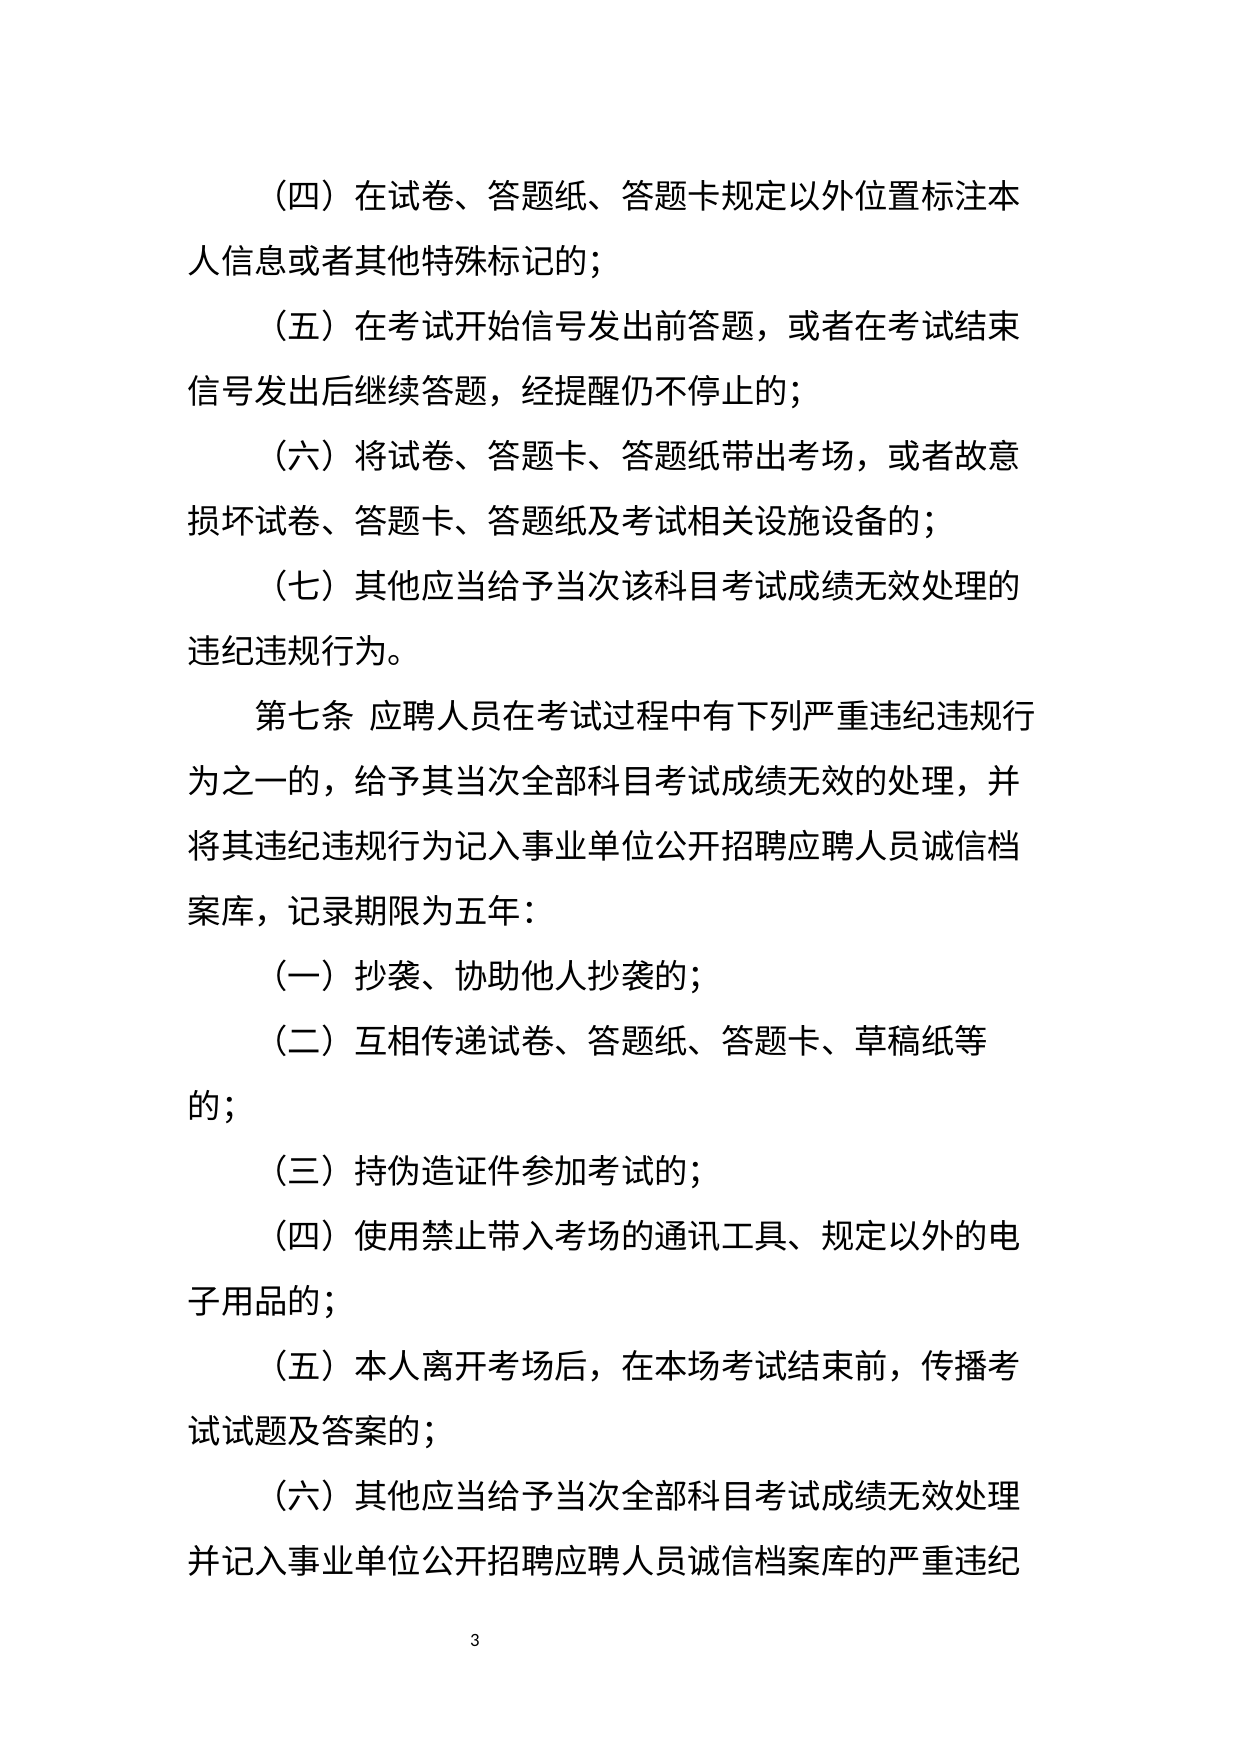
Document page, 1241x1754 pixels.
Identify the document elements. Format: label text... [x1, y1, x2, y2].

text （一）抄袭、协助他人抄袭的； [187, 942, 1053, 1007]
text （六）将试卷、答题卡、答题纸带出考场，或者故意损坏试卷、答题卡、答题纸及考试相关设施设备的； [187, 422, 1053, 552]
text （四）在试卷、答题纸、答题卡规定以外位置标注本人信息或者其他特殊标记的； [187, 162, 1053, 292]
text （五）在考试开始信号发出前答题，或者在考试结束信号发出后继续答题，经提醒仍不停止的； [187, 292, 1053, 422]
text （七）其他应当给予当次该科目考试成绩无效处理的违纪违规行为。 [187, 552, 1053, 682]
text （二）互相传递试卷、答题纸、答题卡、草稿纸等的； [187, 1007, 1053, 1137]
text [187, 1462, 1053, 1592]
text 第七条 应聘人员在考试过程中有下列严重违纪违规行为之一的，给予其当次全部科目考试成绩无效的处理，并将其违纪违规行为记入事业单位公开招聘应聘人员诚信档案库，记录期限为五年： [187, 682, 1053, 942]
text （五）本人离开考场后，在本场考试结束前，传播考试试题及答案的； [187, 1332, 1053, 1462]
text （三）持伪造证件参加考试的； [187, 1137, 1053, 1202]
text （四）使用禁止带入考场的通讯工具、规定以外的电子用品的； [187, 1202, 1053, 1332]
